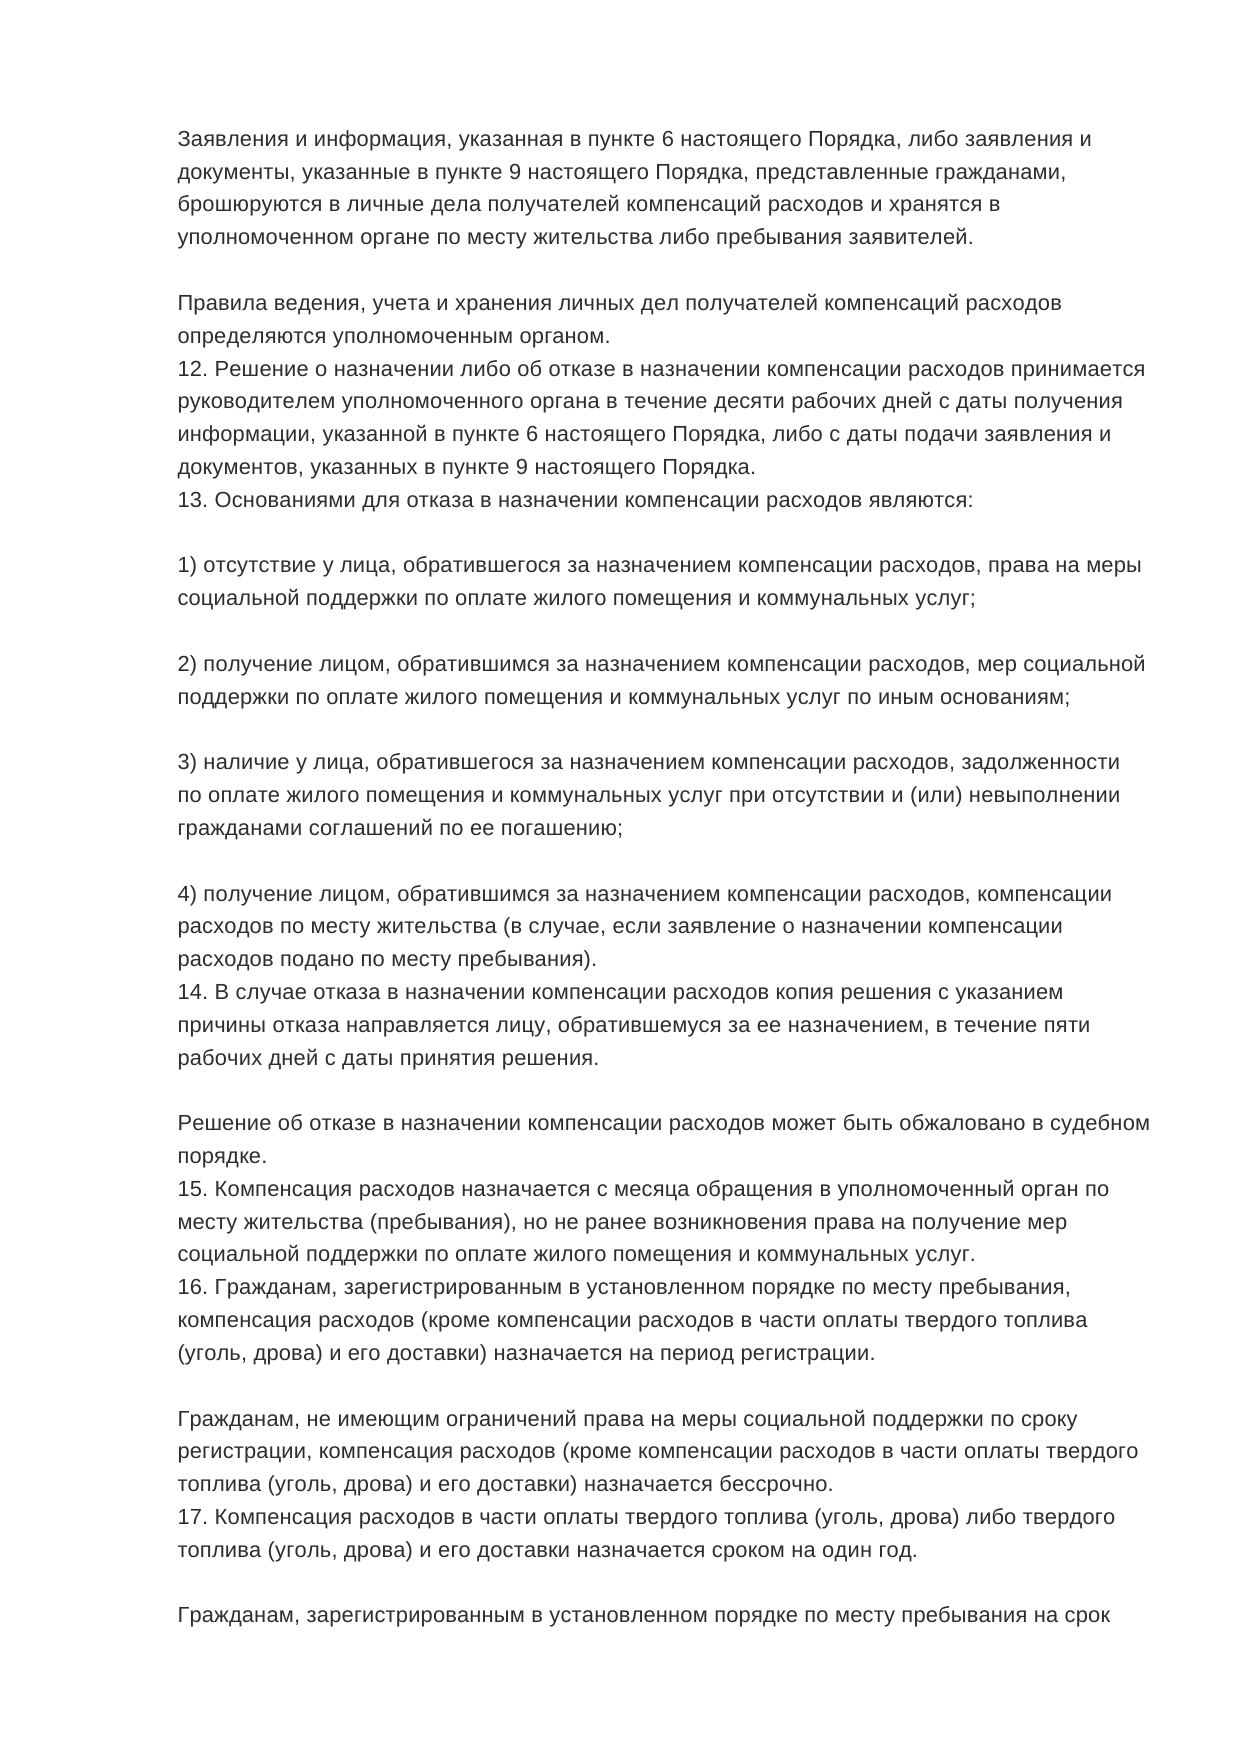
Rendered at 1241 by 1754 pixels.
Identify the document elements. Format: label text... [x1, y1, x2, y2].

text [177, 1496, 1152, 1627]
text 15. Компенсация расходов назначается с месяца обращения в уполномоченный орган по месту жительства (пребывания), но не ранее возникновения права на получение мер социальной поддержки по оплате жилого помещения и коммунальных услуг. [177, 1168, 1152, 1267]
text 14. В случае отказа в назначении компенсации расходов копия решения с указанием причины отказа направляется лицу, обратившемуся за ее назначением, в течение пяти рабочих дней с даты принятия решения. Решение об отказе в назначении компенсации расходов может быть обжаловано в судебном порядке. [177, 971, 1152, 1168]
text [177, 118, 1152, 348]
text 12. Решение о назначении либо об отказе в назначении компенсации расходов принимается руководителем уполномоченного органа в течение десяти рабочих дней с даты получения информации, указанной в пункте 6 настоящего Порядка, либо с даты подачи заявления и документов, указанных в пункте 9 настоящего Порядка. [177, 348, 1152, 479]
text 16. Гражданам, зарегистрированным в установленном порядке по месту пребывания, компенсация расходов (кроме компенсации расходов в части оплаты твердого топлива (уголь, дрова) и его доставки) назначается на период регистрации. Гражданам, не имеющим ограничений права на меры социальной поддержки по сроку регистрации, компенсация расходов (кроме компенсации расходов в части оплаты твердого топлива (уголь, дрова) и его доставки) назначается бессрочно. [177, 1267, 1152, 1496]
text 13. Основаниями для отказа в назначении компенсации расходов являются: 1) отсутствие у лица, обратившегося за назначением компенсации расходов, права на меры социальной поддержки по оплате жилого помещения и коммунальных услуг; 2) получение лицом, обратившимся за назначением компенсации расходов, мер социальной поддержки по оплате жилого помещения и коммунальных услуг по иным основаниям; 3) наличие у лица, обратившегося за назначением компенсации расходов, задолженности по оплате жилого помещения и коммунальных услуг при отсутствии и (или) невыполнении гражданами соглашений по ее погашению; 4) получение лицом, обратившимся за назначением компенсации расходов, компенсации расходов по месту жительства (в случае, если заявление о назначении компенсации расходов подано по месту пребывания). [177, 479, 1152, 971]
